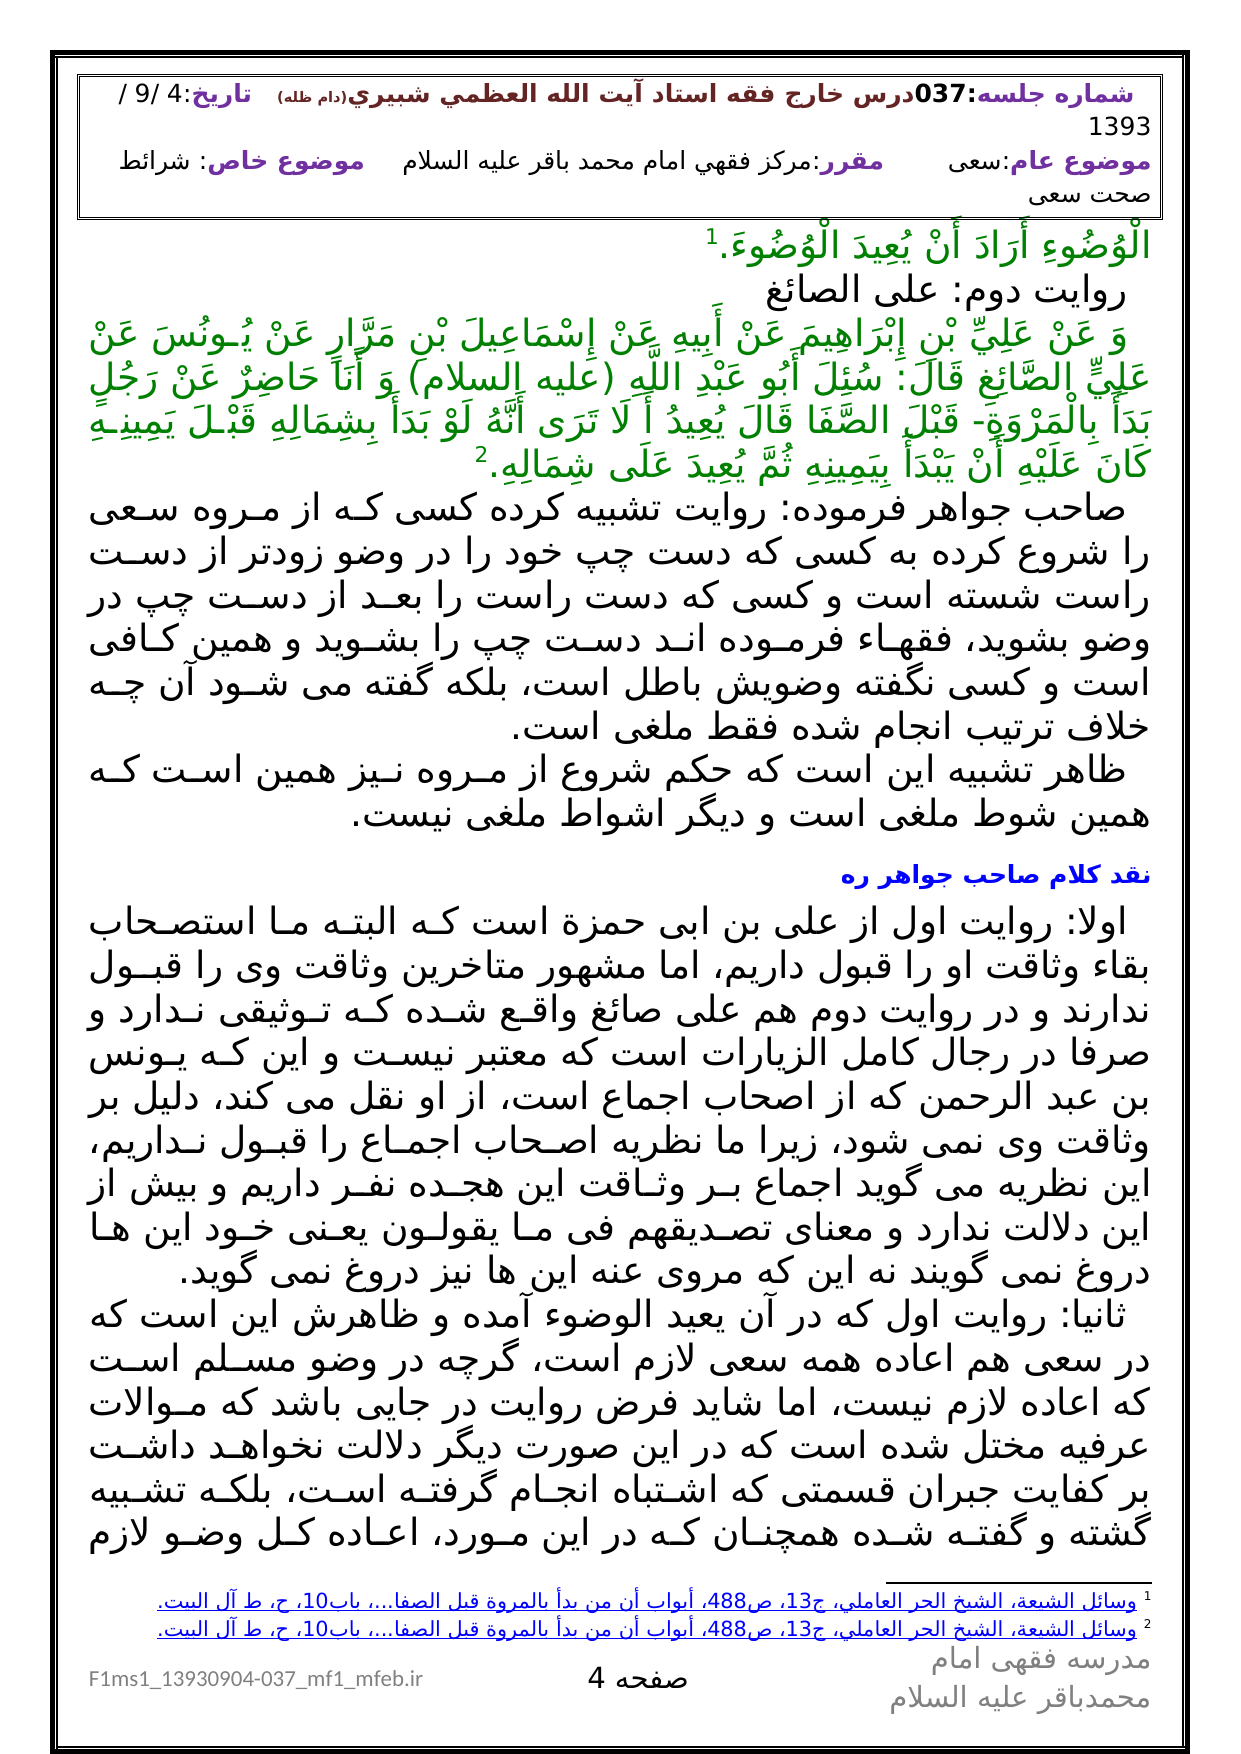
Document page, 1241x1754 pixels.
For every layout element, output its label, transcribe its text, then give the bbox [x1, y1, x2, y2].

text ظاهر تشبیه این است که حکم شروع از مروه نیز همین است که همین شوط ملغی است و دیگر اشواط ملغی نیست. [89, 748, 1152, 835]
subtitle نقد کلام صاحب جواهر ره [89, 860, 1152, 889]
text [89, 1293, 1152, 1555]
text صاحب جواهر فرموده: روایت تشبیه کرده کسی که از مروه سعی را شروع کرده به کسی که دست چپ خود را در وضو زودتر از دست راست شسته است و کسی که دست راست را بعد از دست چپ در وضو بشوید، فقهاء فرموده اند دست چپ را بشوید و همین کافی است و کسی نگفته وضویش باطل است، بلکه گفته می شود آن چه خلاف ترتیب انجام شده فقط ملغی است. [89, 486, 1152, 748]
text وَ عَنْ عَلِيِّ بْنِ إِبْرَاهِيمَ عَنْ أَبِيهِ عَنْ إِسْمَاعِيلَ بْنِ مَرَّارٍ عَنْ يُونُسَ عَنْ عَلِيٍّ الصَّائِغِ قَالَ: سُئِلَ أَبُو عَبْدِ اللَّهِ (عليه السلام) وَ أَنَا حَاضِرٌ عَنْ رَجُلٍ بَدَأَ بِالْمَرْوَةِ- قَبْلَ الصَّفَا قَالَ يُعِيدُ أَ لَا تَرَى أَنَّهُ لَوْ بَدَأَ بِشِمَالِهِ‏ قَبْلَ‏ يَمِينِهِ‏ كَانَ عَلَيْهِ أَنْ يَبْدَأَ بِيَمِينِهِ ثُمَّ يُعِيدَ عَلَى شِمَالِهِ. [89, 311, 1152, 486]
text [89, 224, 1152, 268]
text روایت دوم: علی الصائغ [89, 268, 1152, 311]
text اولا: روایت اول از علی بن ابی حمزة است که البته ما استصحاب بقاء وثاقت او را قبول داریم، اما مشهور متاخرین وثاقت وی را قبول ندارند و در روایت دوم هم علی صائغ واقع شده که توثیقی ندارد و صرفا در رجال کامل الزیارات است که معتبر نیست و این که یونس بن عبد الرحمن که از اصحاب اجماع است، از او نقل می کند، دلیل بر وثاقت وی نمی شود، زیرا ما نظریه اصحاب اجماع را قبول نداریم، این نظریه می گوید اجماع بر وثاقت این هجده نفر داریم و بیش از این دلالت ندارد و معنای تصدیقهم فی ما یقولون یعنی خود این ها دروغ نمی گویند نه این که مروی عنه این ها نیز دروغ نمی گوید. [89, 900, 1152, 1293]
